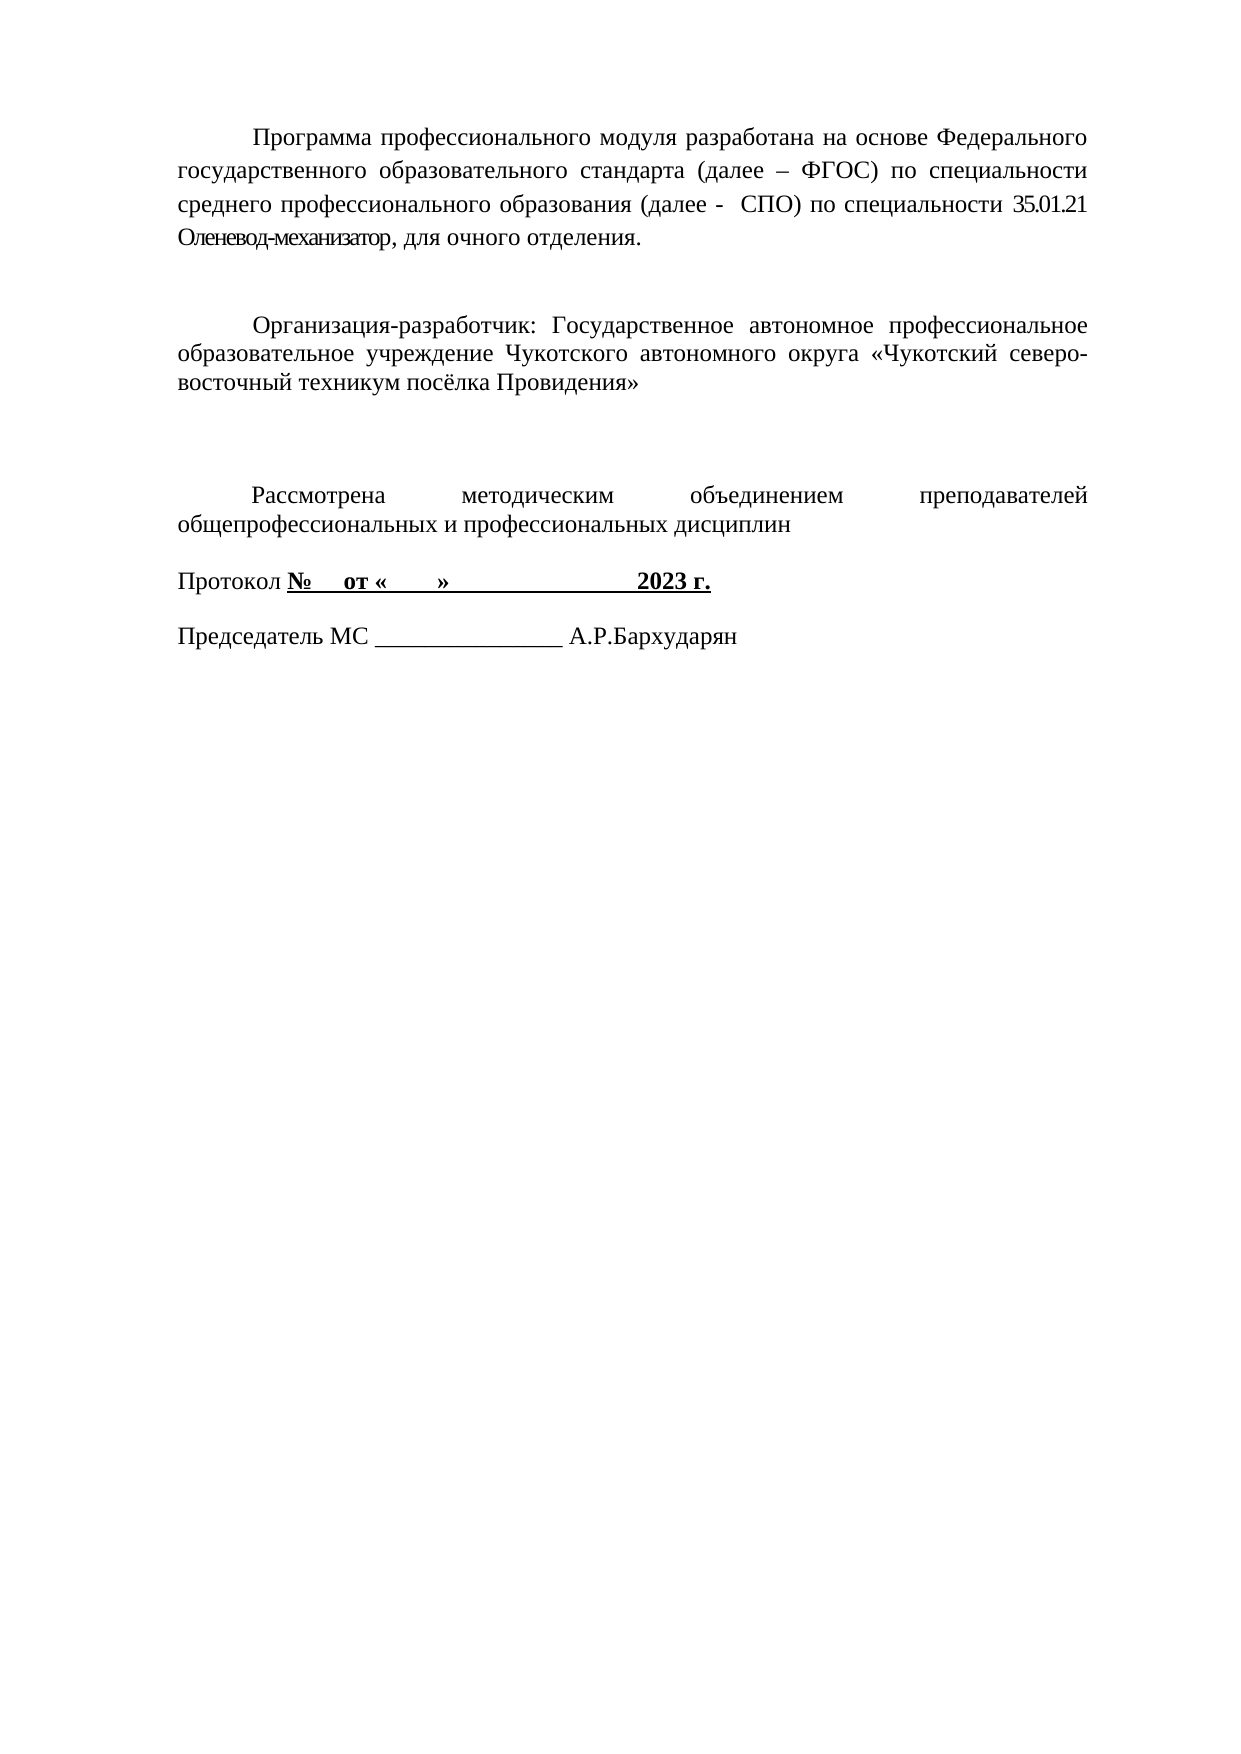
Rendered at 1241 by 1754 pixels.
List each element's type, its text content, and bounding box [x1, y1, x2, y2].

text Протокол № от « » 2023 г. [177, 566, 1152, 595]
text Рассмотрена методическим объединением преподавателей общепрофессиональных и профессиональных дисциплин [177, 480, 1088, 537]
text Программа профессионального модуля разработана на основе Федерального государственного образовательного стандарта (далее – ФГОС) по специальности среднего профессионального образования (далее - СПО) по специальности 35.01.21 Оленевод-механизатор, для очного отделения. [177, 118, 1088, 252]
text Председатель МС _______________ А.Р.Бархударян [177, 621, 1152, 650]
text Организация-разработчик: Государственное автономное профессиональное образовательное учреждение Чукотского автономного округа «Чукотский северо-восточный техникум посёлка Провидения» [177, 310, 1088, 396]
